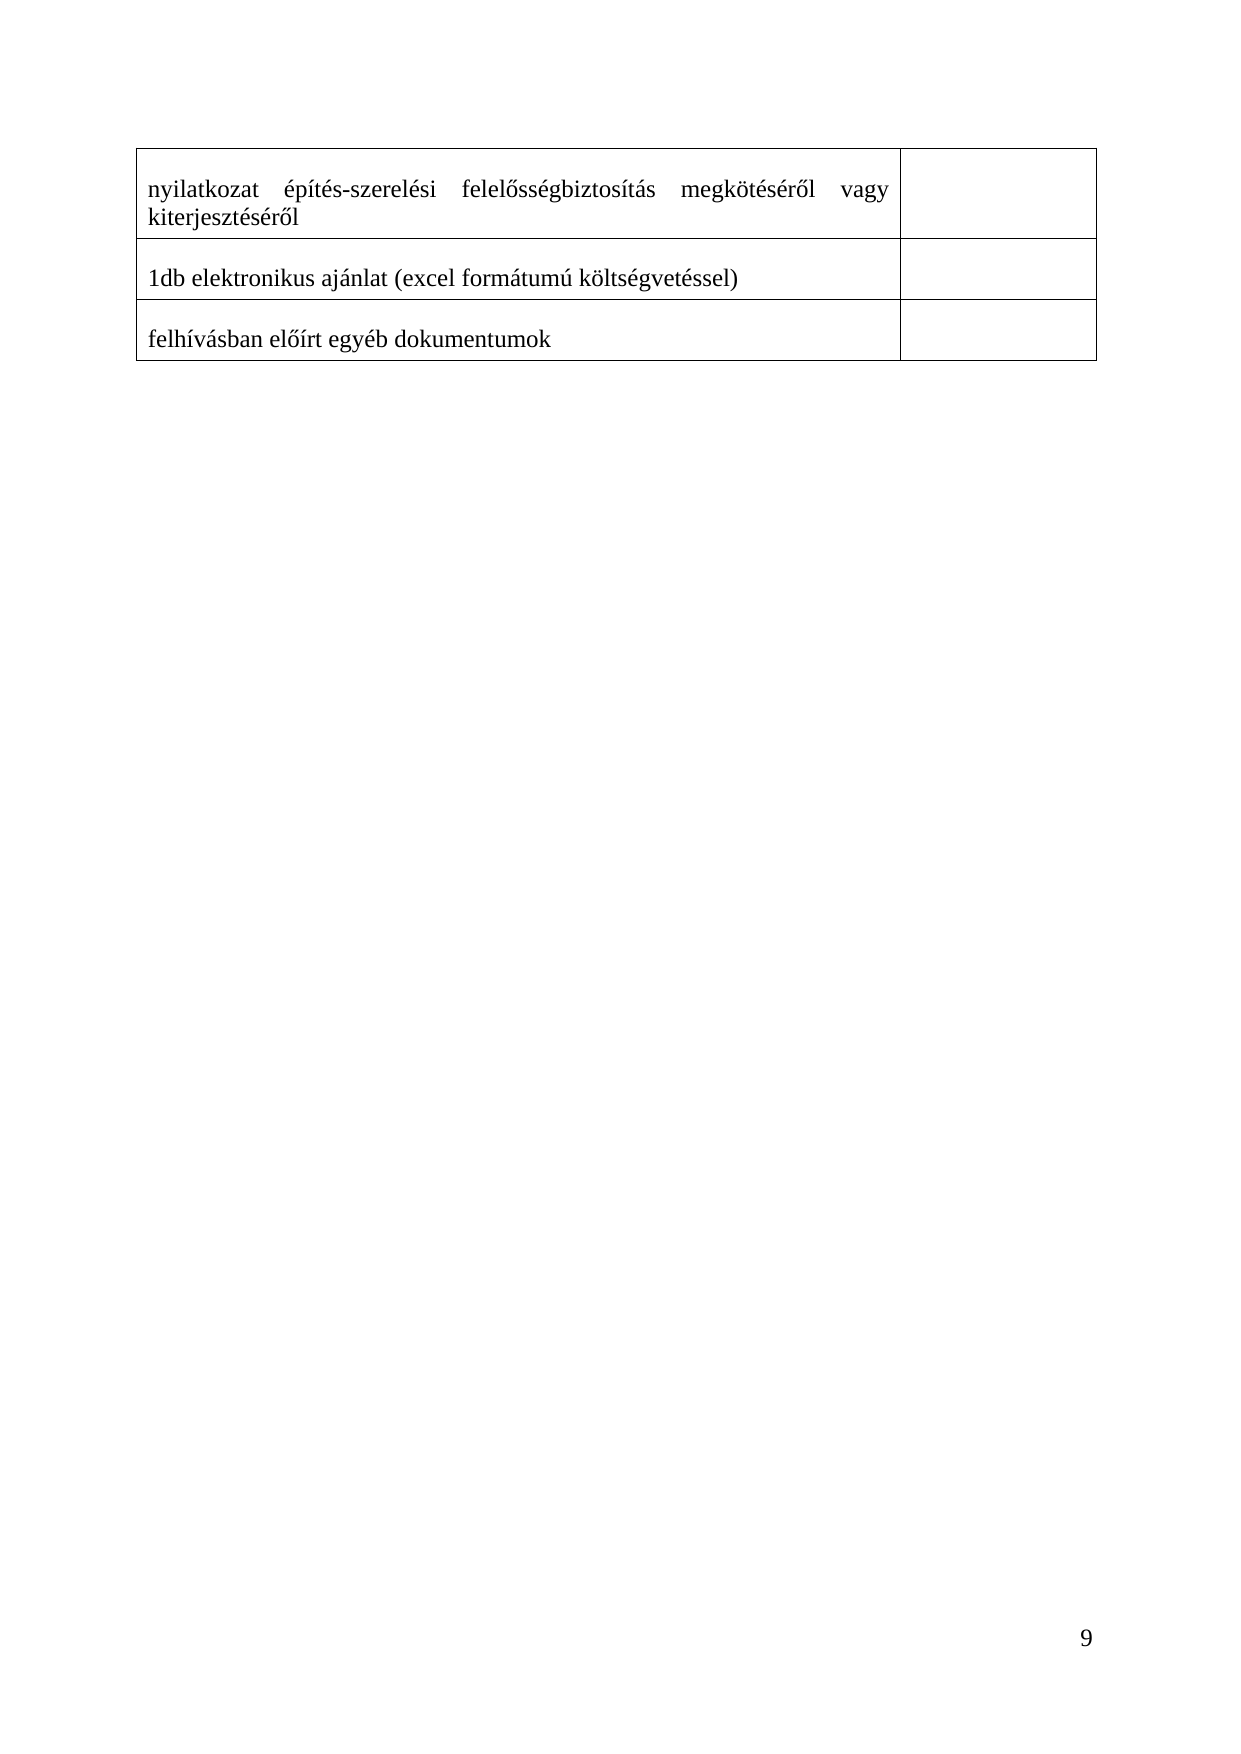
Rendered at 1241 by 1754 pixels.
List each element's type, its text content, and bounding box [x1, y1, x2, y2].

table_cell 1db elektronikus ajánlat (excel formátumú költségvetéssel) [137, 239, 900, 298]
table_cell [901, 149, 1096, 237]
table_cell felhívásban előírt egyéb dokumentumok [137, 300, 900, 359]
table_cell [901, 239, 1096, 298]
table_cell nyilatkozat építés-szerelési felelősségbiztosítás megkötéséről vagy kiterjesztéséről [137, 149, 900, 237]
table_cell [901, 300, 1096, 359]
